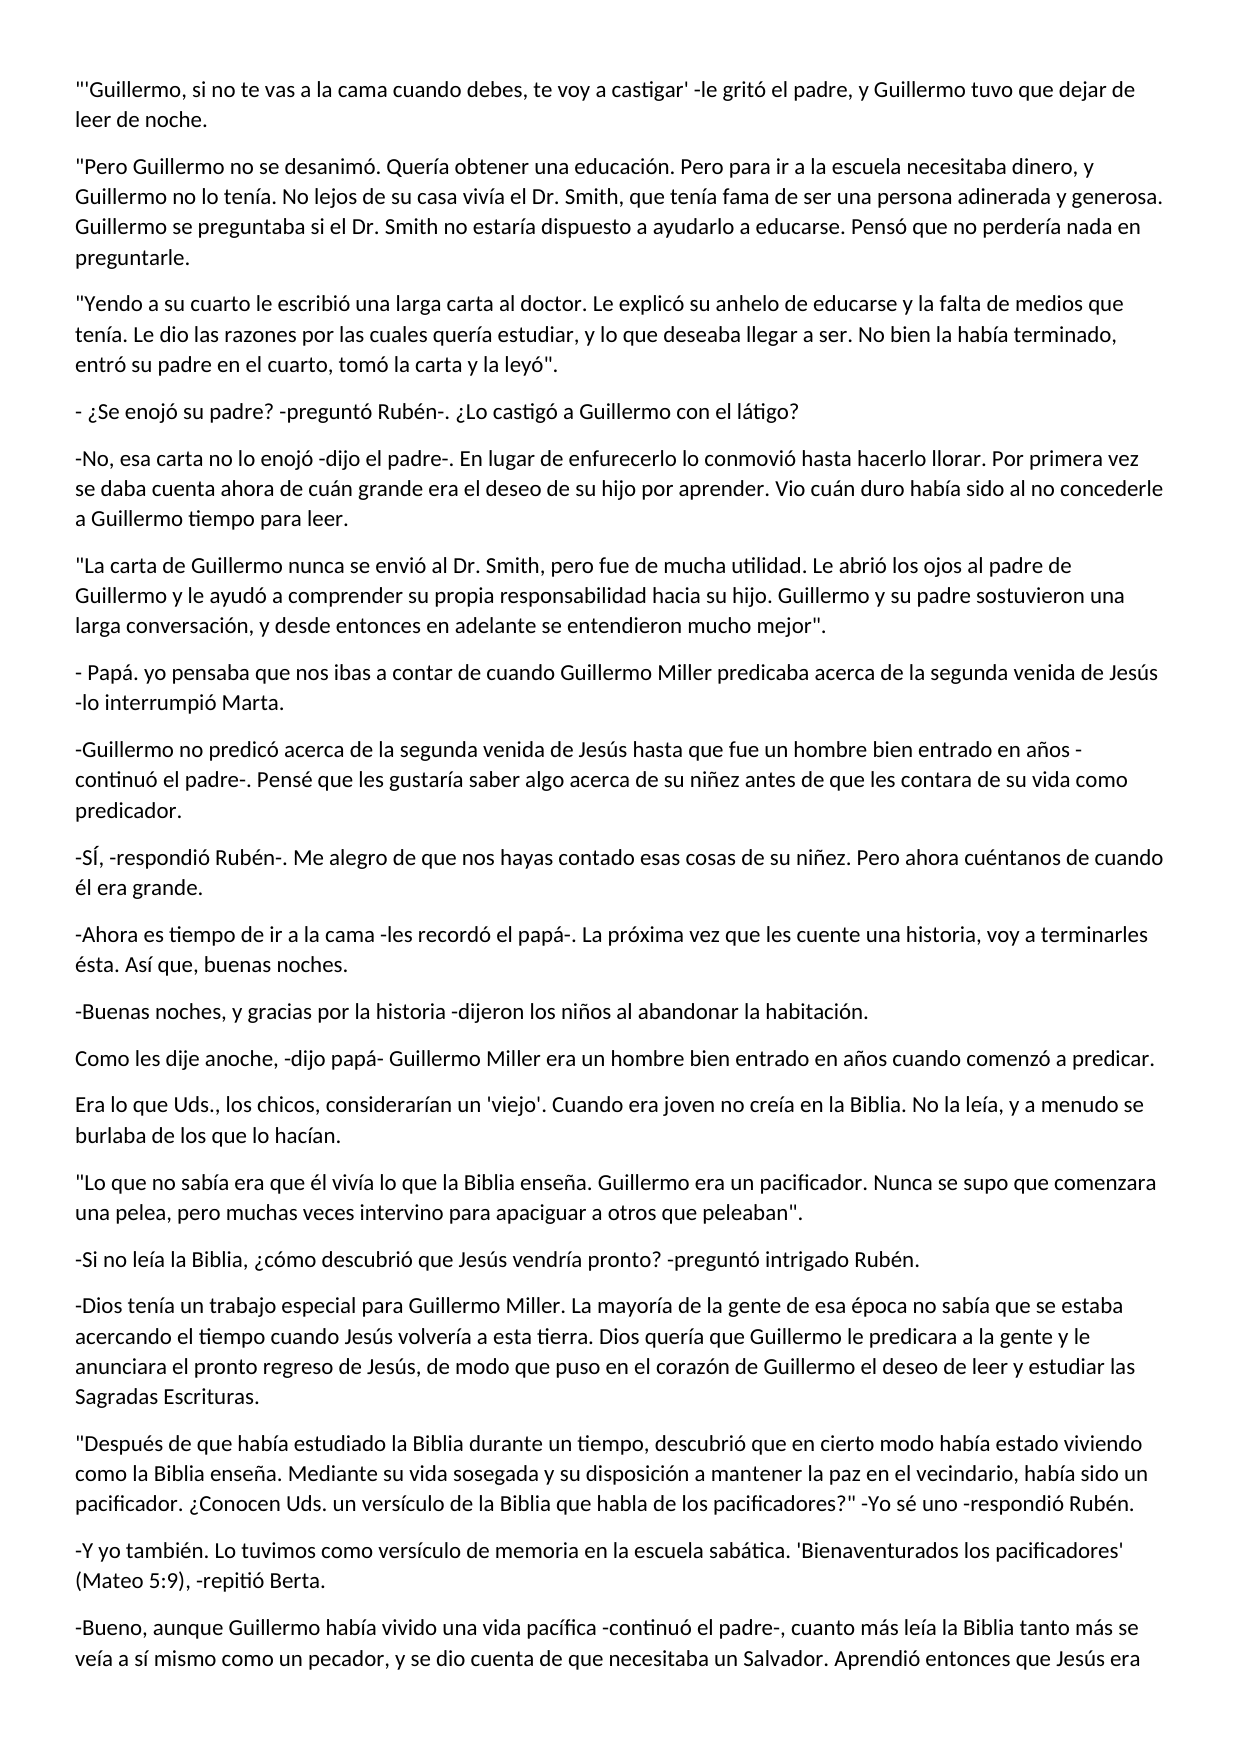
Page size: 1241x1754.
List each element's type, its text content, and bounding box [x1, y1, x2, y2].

text Era lo que Uds., los chicos, considerarían un 'viejo'. Cuando era joven no creía en la Biblia. No la leía, y a menudo se burlaba de los que lo hacían. [75, 1091, 1165, 1149]
text -Guillermo no predicó acerca de la segunda venida de Jesús hasta que fue un hombre bien entrado en años -continuó el padre-. Pensé que les gustaría saber algo acerca de su niñez antes de que les contara de su vida como predicador. [75, 735, 1165, 824]
text -Dios tenía un trabajo especial para Guillermo Miller. La mayoría de la gente de esa época no sabía que se estaba acercando el tiempo cuando Jesús volvería a esta tierra. Dios quería que Guillermo le predicara a la gente y le anunciara el pronto regreso de Jesús, de modo que puso en el corazón de Guillermo el deseo de leer y estudiar las Sagradas Escrituras. [75, 1292, 1165, 1410]
text "Lo que no sabía era que él vivía lo que la Biblia enseña. Guillermo era un pacificador. Nunca se supo que comenzara una pelea, pero muchas veces intervino para apaciguar a otros que peleaban". [75, 1168, 1165, 1226]
text "Yendo a su cuarto le escribió una larga carta al doctor. Le explicó su anhelo de educarse y la falta de medios que tenía. Le dio las razones por las cuales quería estudiar, y lo que deseaba llegar a ser. No bien la había terminado, entró su padre en el cuarto, tomó la carta y la leyó". [75, 289, 1165, 378]
text "Pero Guillermo no se desanimó. Quería obtener una educación. Pero para ir a la escuela necesitaba dinero, y Guillermo no lo tenía. No lejos de su casa vivía el Dr. Smith, que tenía fama de ser una persona adinerada y generosa. Guillermo se preguntaba si el Dr. Smith no estaría dispuesto a ayudarlo a educarse. Pensó que no perdería nada en preguntarle. [75, 152, 1165, 271]
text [75, 1613, 1165, 1672]
text -Ahora es tiempo de ir a la cama -les recordó el papá-. La próxima vez que les cuente una historia, voy a terminarles ésta. Así que, buenas noches. [75, 920, 1165, 978]
text "Después de que había estudiado la Biblia durante un tiempo, descubrió que en cierto modo había estado viviendo como la Biblia enseña. Mediante su vida sosegada y su disposición a mantener la paz en el vecindario, había sido un pacificador. ¿Conocen Uds. un versículo de la Biblia que habla de los pacificadores?" -Yo sé uno -respondió Rubén. [75, 1429, 1165, 1518]
text -Y yo también. Lo tuvimos como versículo de memoria en la escuela sabática. 'Bienaventurados los pacificadores' (Mateo 5:9), -repitió Berta. [75, 1536, 1165, 1595]
text Como les dije anoche, -dijo papá- Guillermo Miller era un hombre bien entrado en años cuando comenzó a predicar. [75, 1044, 1165, 1072]
text -Buenas noches, y gracias por la historia -dijeron los niños al abandonar la habitación. [75, 997, 1165, 1025]
text -SÍ, -respondió Rubén-. Me alegro de que nos hayas contado esas cosas de su niñez. Pero ahora cuéntanos de cuando él era grande. [75, 843, 1165, 901]
text "'Guillermo, si no te vas a la cama cuando debes, te voy a castigar' -le gritó el padre, y Guillermo tuvo que dejar de leer de noche. [75, 75, 1165, 133]
text - ¿Se enojó su padre? -preguntó Rubén-. ¿Lo castigó a Guillermo con el látigo? [75, 397, 1165, 425]
text - Papá. yo pensaba que nos ibas a contar de cuando Guillermo Miller predicaba acerca de la segunda venida de Jesús -lo interrumpió Marta. [75, 658, 1165, 717]
text -No, esa carta no lo enojó -dijo el padre-. En lugar de enfurecerlo lo conmovió hasta hacerlo llorar. Por primera vez se daba cuenta ahora de cuán grande era el deseo de su hijo por aprender. Vio cuán duro había sido al no concederle a Guillermo tiempo para leer. [75, 444, 1165, 532]
text -Si no leía la Biblia, ¿cómo descubrió que Jesús vendría pronto? -preguntó intrigado Rubén. [75, 1245, 1165, 1273]
text "La carta de Guillermo nunca se envió al Dr. Smith, pero fue de mucha utilidad. Le abrió los ojos al padre de Guillermo y le ayudó a comprender su propia responsabilidad hacia su hijo. Guillermo y su padre sostuvieron una larga conversación, y desde entonces en adelante se entendieron mucho mejor". [75, 551, 1165, 639]
